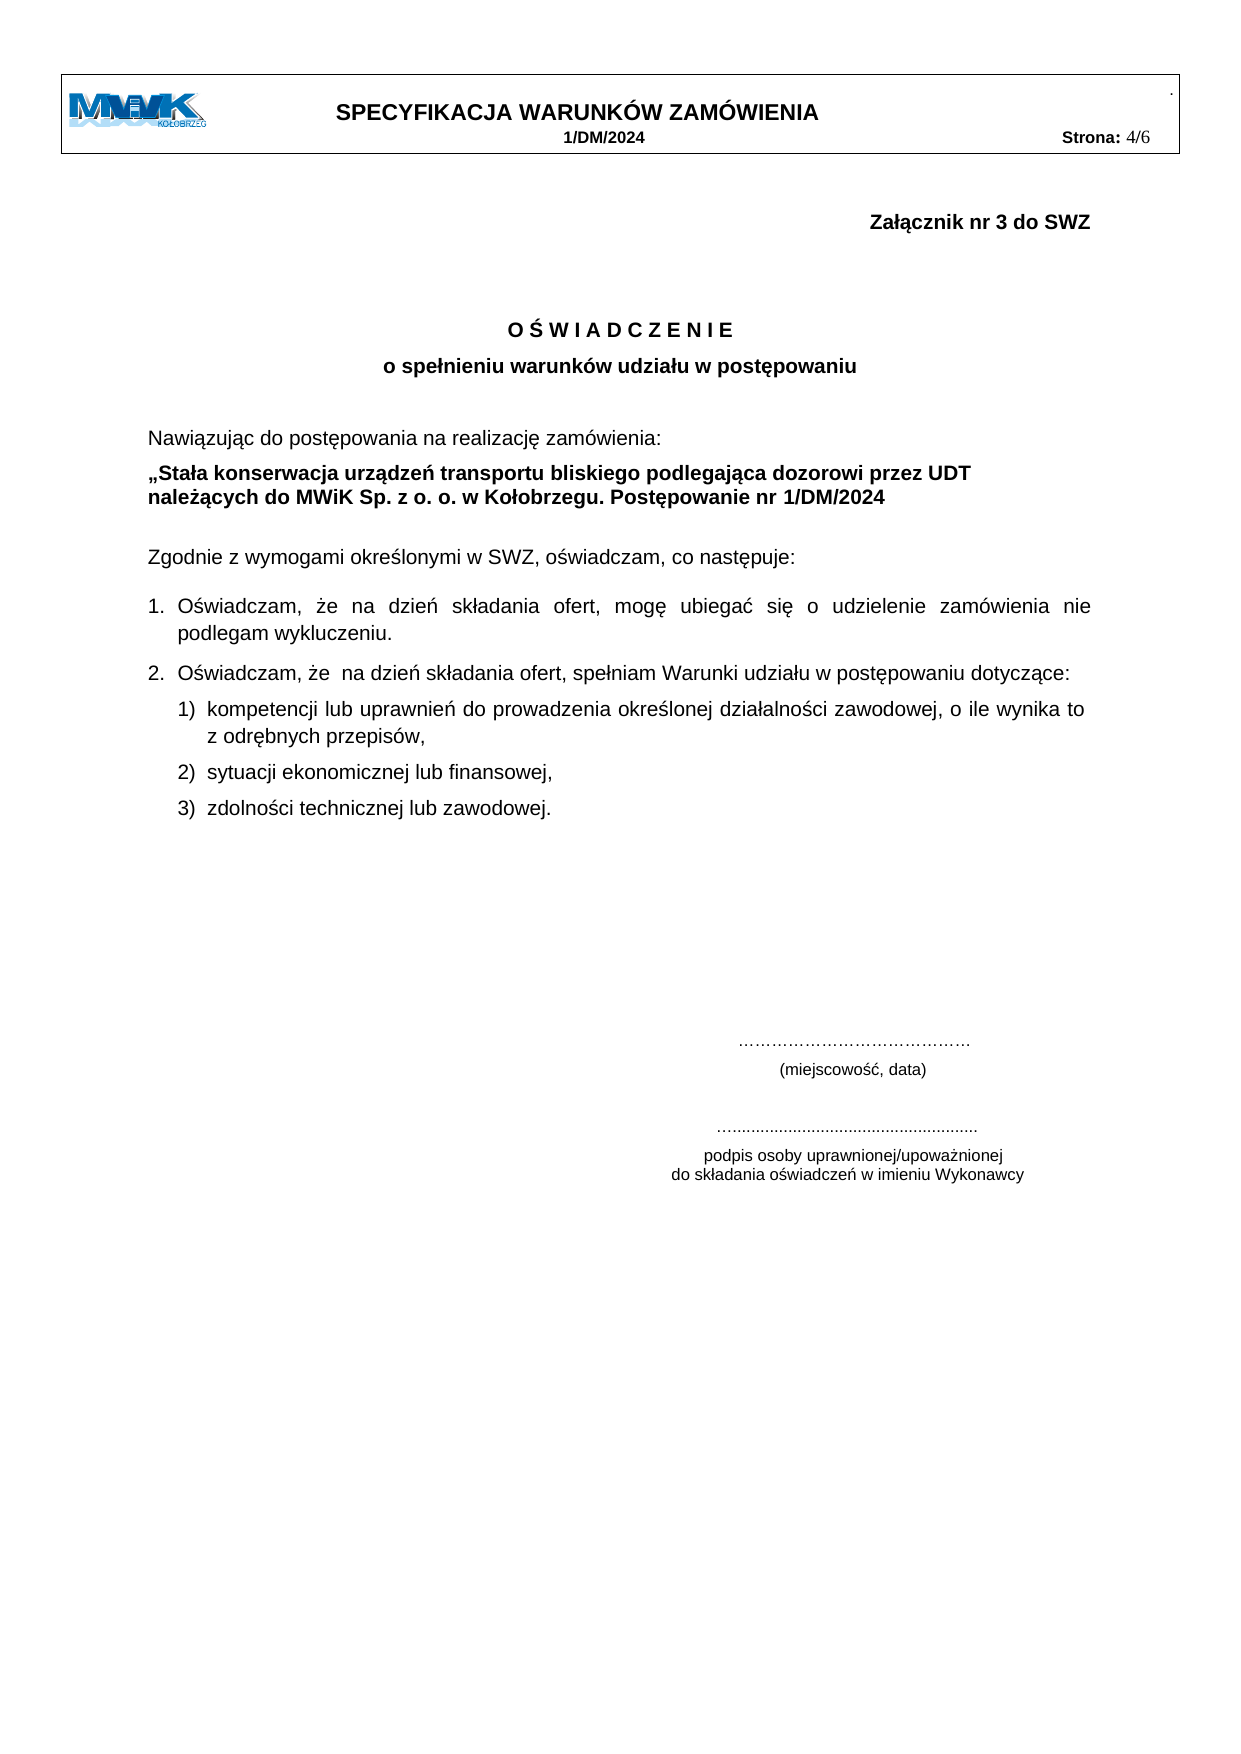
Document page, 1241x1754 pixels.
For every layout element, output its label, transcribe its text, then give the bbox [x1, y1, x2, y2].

text …..................................................... [664, 1117, 1092, 1136]
text (miejscowość, data) [664, 1059, 1092, 1079]
list sytuacji ekonomicznej lub finansowej, [177, 760, 1092, 784]
text 2. Oświadczam, że na dzień składania ofert, spełniam Warunki udziału w postępowaniu dotyczące: [148, 661, 1092, 685]
text podpis osoby uprawnionej/upoważnionej do składania oświadczeń w imieniu Wykonawcy [148, 1146, 1092, 1184]
list zdolności technicznej lub zawodowej. [177, 796, 1092, 820]
text Nawiązując do postępowania na realizację zamówienia: [148, 425, 1092, 449]
text 1. Oświadczam, że na dzień składania ofert, mogę ubiegać się o udzielenie zamówienia nie podlegam wykluczeniu. [148, 593, 1092, 645]
text Załącznik nr 3 do SWZ [148, 210, 1092, 234]
text Zgodnie z wymogami określonymi w SWZ, oświadczam, co następuje: [148, 545, 1092, 569]
list kompetencji lub uprawnień do prowadzenia określonej działalności zawodowej, o ile wynika to z odrębnych przepisów, [177, 697, 1092, 748]
text należących do MWiK Sp. z o. o. w Kołobrzegu. Postępowanie nr 1/DM/2024 [148, 485, 1092, 509]
text O Ś W I A D C Z E N I E [148, 317, 1092, 341]
text …………………………………… [664, 1031, 1092, 1050]
text „Stała konserwacja urządzeń transportu bliskiego podlegająca dozorowi przez UDT [148, 461, 1092, 485]
text o spełnieniu warunków udziału w postępowaniu [148, 353, 1092, 377]
